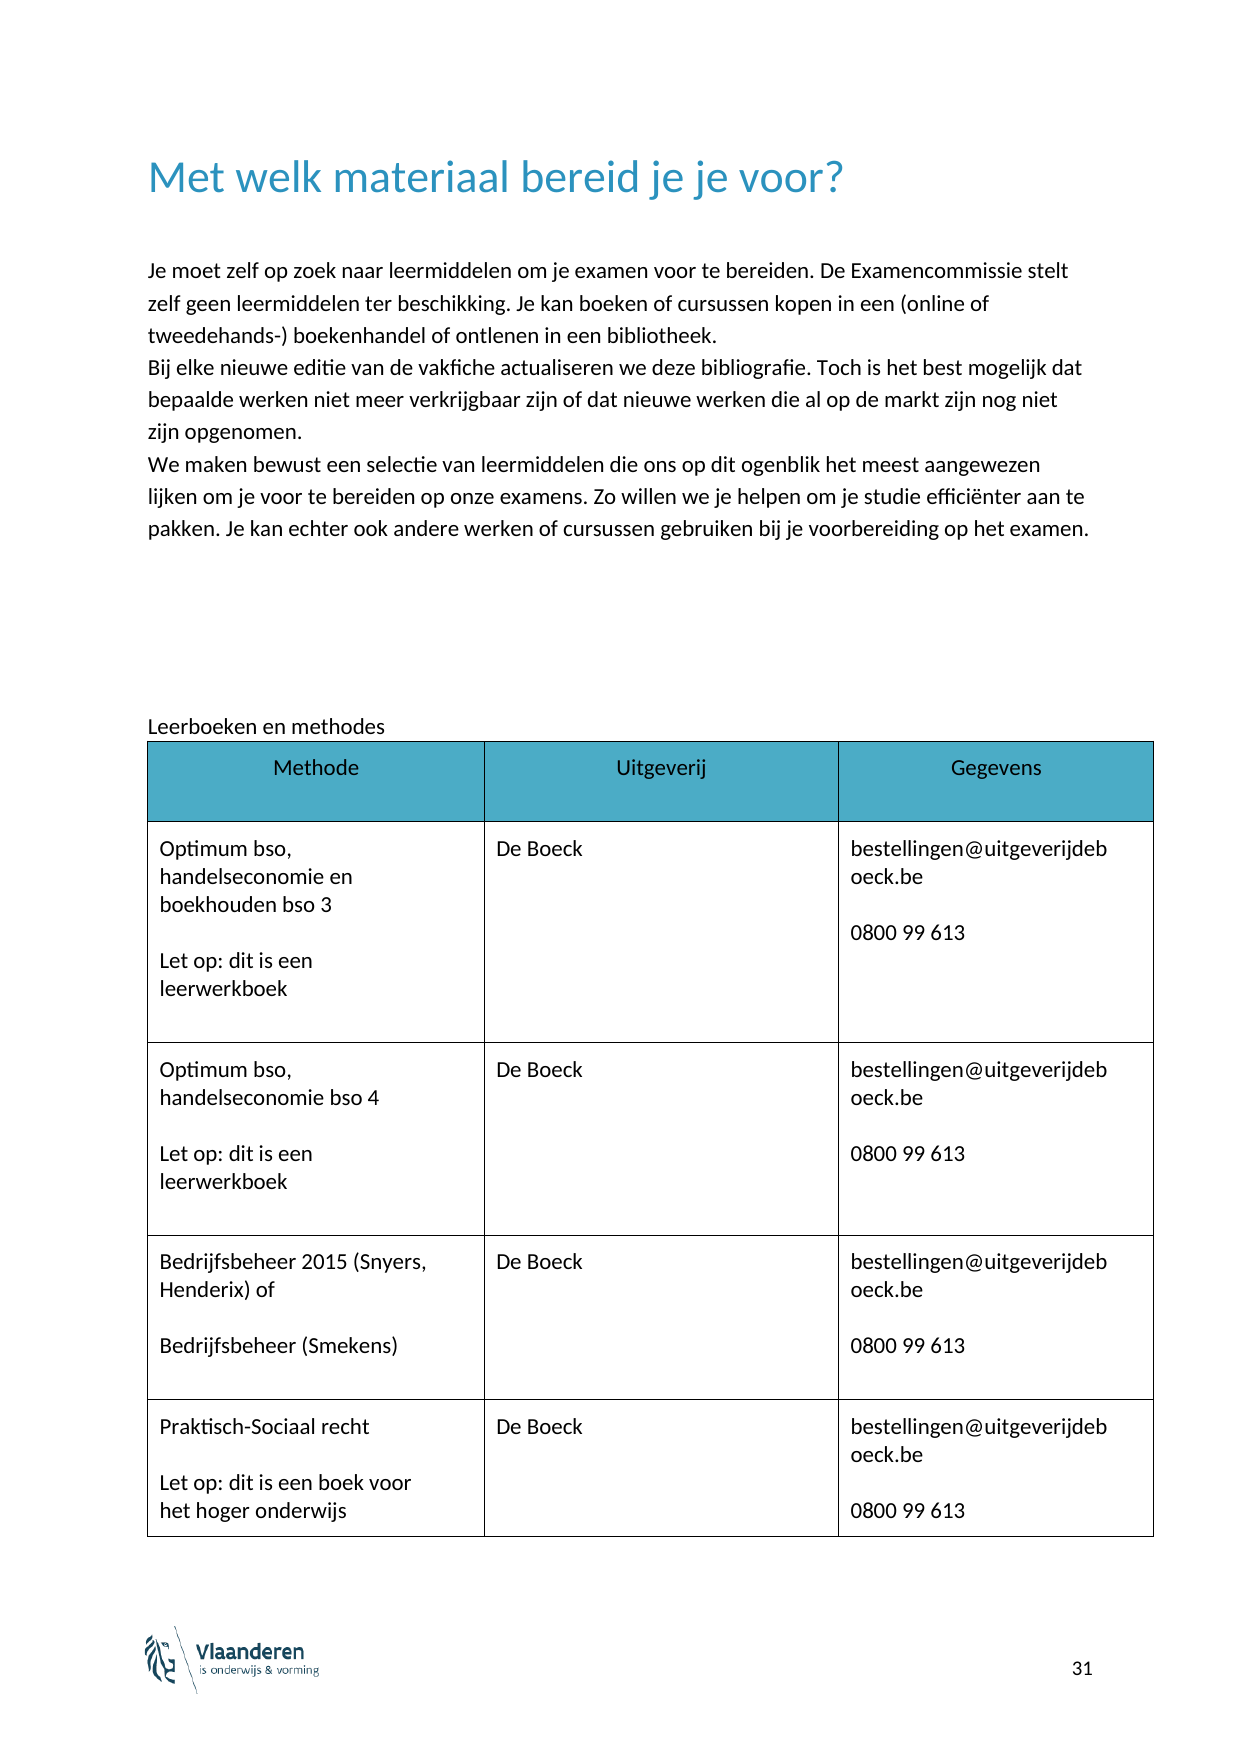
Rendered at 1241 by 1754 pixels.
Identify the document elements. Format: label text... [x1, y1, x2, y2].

table_cell bestellingen@uitgeverijdeboeck.be 0800 99 613 [839, 822, 1153, 1042]
table_cell Optimum bso, handelseconomie en boekhouden bso 3 Let op: dit is een leerwerkboek [148, 822, 484, 1042]
table_header Methode [148, 742, 484, 821]
table_cell De Boeck [485, 1236, 838, 1399]
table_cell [839, 1236, 1153, 1399]
table_cell Optimum bso, handelseconomie bso 4 Let op: dit is een leerwerkboek [148, 1043, 484, 1234]
table_cell De Boeck [485, 822, 838, 1042]
table_header Gegevens [839, 742, 1153, 821]
text Met welk materiaal bereid je je voor? [148, 148, 1093, 203]
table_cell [148, 1400, 484, 1536]
table_cell Bedrijfsbeheer 2015 (Snyers, Henderix) of Bedrijfsbeheer (Smekens) [148, 1236, 484, 1399]
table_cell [839, 1400, 1153, 1536]
table_cell De Boeck [485, 1043, 838, 1234]
table_cell bestellingen@uitgeverijdeboeck.be 0800 99 613 [839, 1043, 1153, 1234]
table_cell De Boeck [485, 1400, 838, 1536]
picture [144, 1626, 327, 1694]
text Je moet zelf op zoek naar leermiddelen om je examen voor te bereiden. De Examencommissie stelt zelf geen leermiddelen ter beschikking. Je kan boeken of cursussen kopen in een (online of tweedehands-) boekenhandel of ontlenen in een bibliotheek. Bij elke nieuwe editie van de vakfiche actualiseren we deze bibliografie. Toch is het best mogelijk dat bepaalde werken niet meer verkrijgbaar zijn of dat nieuwe werken die al op de markt zijn nog niet zijn opgenomen. We maken bewust een selectie van leermiddelen die ons op dit ogenblik het meest aangewezen lijken om je voor te bereiden op onze examens. Zo willen we je helpen om je studie efficiënter aan te pakken. Je kan echter ook andere werken of cursussen gebruiken bij je voorbereiding op het examen. [148, 257, 1093, 606]
text Leerboeken en methodes [148, 684, 1093, 741]
table_header Uitgeverij [485, 742, 838, 821]
